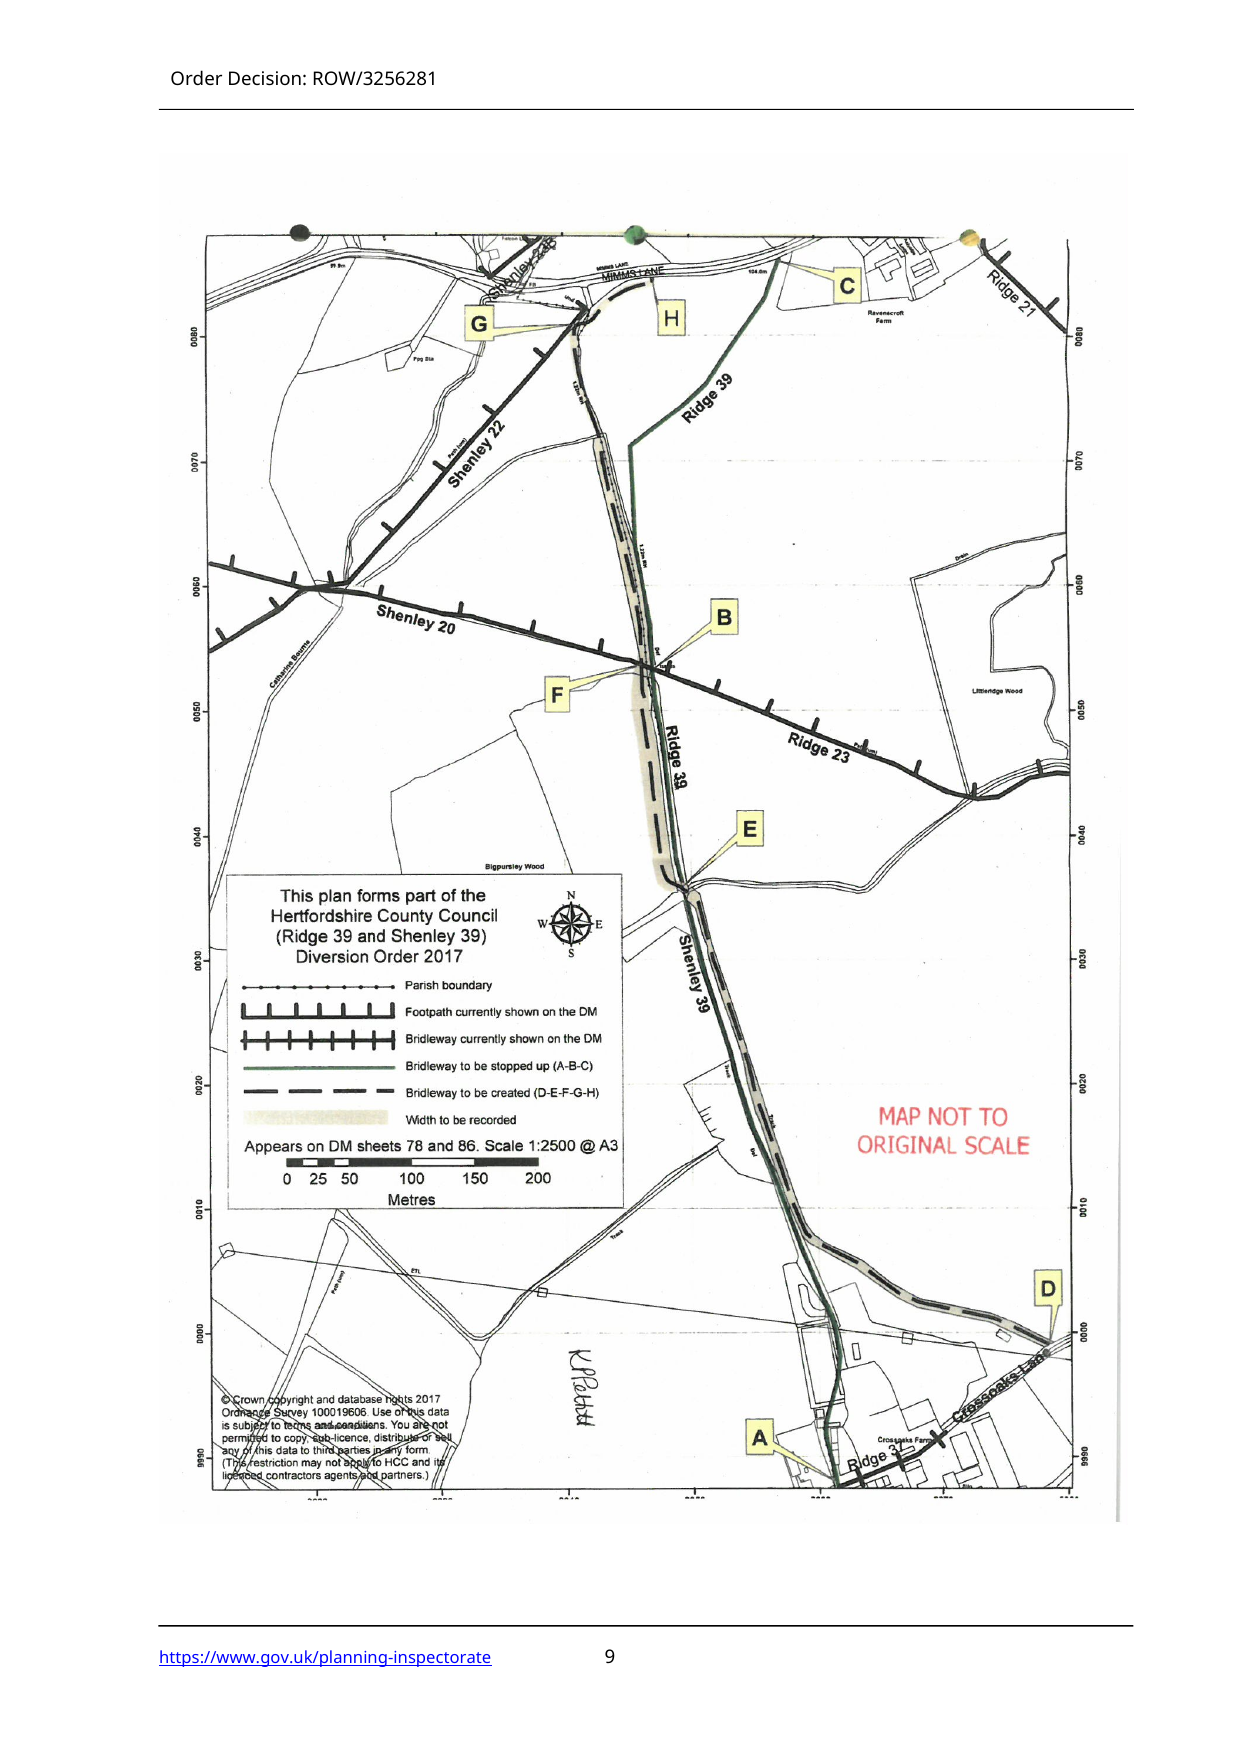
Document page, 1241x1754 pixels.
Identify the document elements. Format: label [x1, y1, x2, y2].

picture [158, 153, 1128, 1525]
